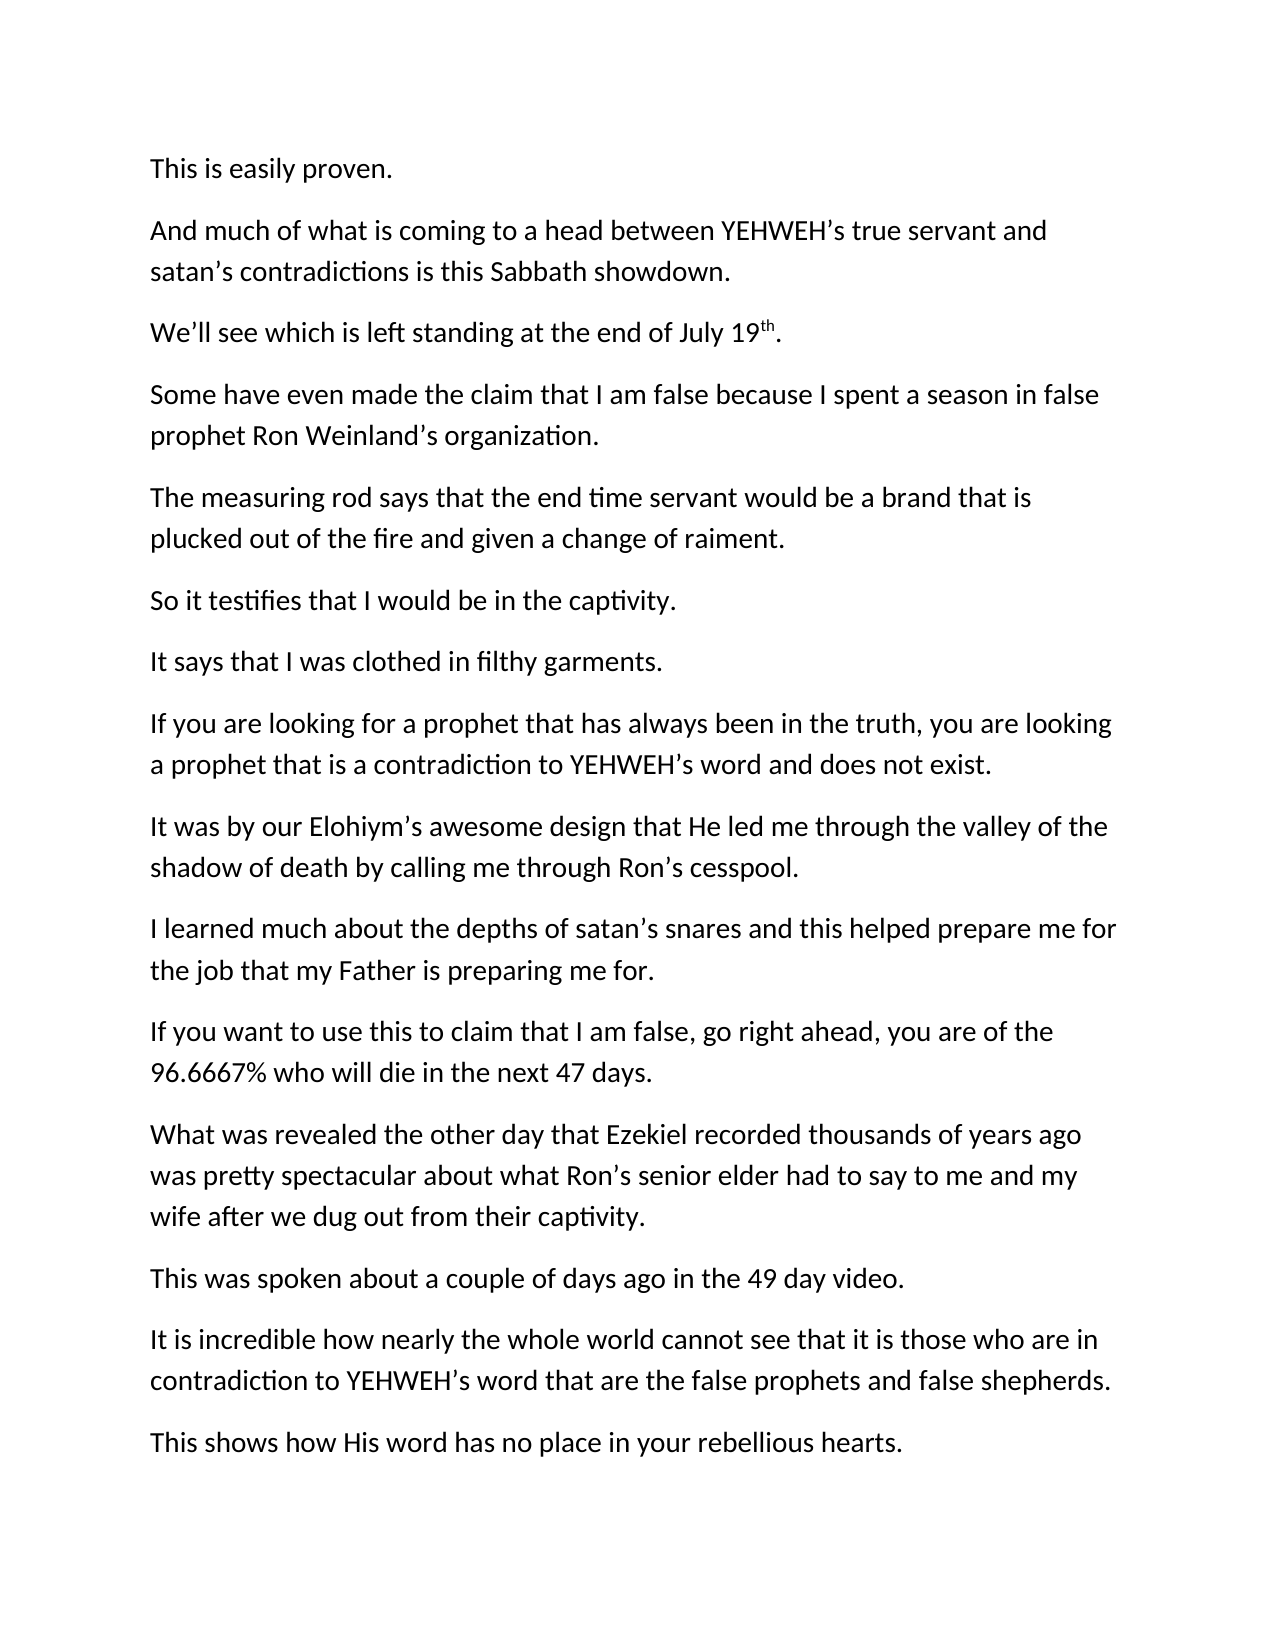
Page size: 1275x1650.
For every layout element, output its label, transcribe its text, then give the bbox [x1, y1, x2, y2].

text I learned much about the depths of satan’s snares and this helped prepare me for the job that my Father is preparing me for. [150, 911, 1125, 987]
text It was by our Elohiym’s awesome design that He led me through the valley of the shadow of death by calling me through Ron’s cesspool. [150, 808, 1125, 884]
text It is incredible how nearly the whole world cannot see that it is those who are in contradiction to YEHWEH’s word that are the false prophets and false shepherds. [150, 1321, 1125, 1398]
text Some have even made the claim that I am false because I spent a season in false prophet Ron Weinland’s organization. [150, 376, 1125, 453]
text This was spoken about a couple of days ago in the 49 day video. [150, 1260, 1125, 1295]
text So it testifies that I would be in the captivity. [150, 582, 1125, 617]
text This shows how His word has no place in your rebellious hearts. [150, 1424, 1125, 1460]
text We’ll see which is left standing at the end of July 19th. [150, 314, 1125, 350]
text The measuring rod says that the end time servant would be a brand that is plucked out of the fire and given a change of raiment. [150, 479, 1125, 556]
text And much of what is coming to a head between YEHWEH’s true servant and satan’s contradictions is this Sabbath showdown. [150, 212, 1125, 288]
text What was revealed the other day that Ezekiel recorded thousands of years ago was pretty spectacular about what Ron’s senior elder had to say to me and my wife after we dug out from their captivity. [150, 1116, 1125, 1233]
text If you want to use this to claim that I am false, go right ahead, you are of the 96.6667% who will die in the next 47 days. [150, 1013, 1125, 1090]
text This is easily proven. [150, 150, 1125, 186]
text It says that I was clothed in filthy garments. [150, 643, 1125, 679]
text If you are looking for a prophet that has always been in the truth, you are looking a prophet that is a contradiction to YEHWEH’s word and does not exist. [150, 705, 1125, 782]
